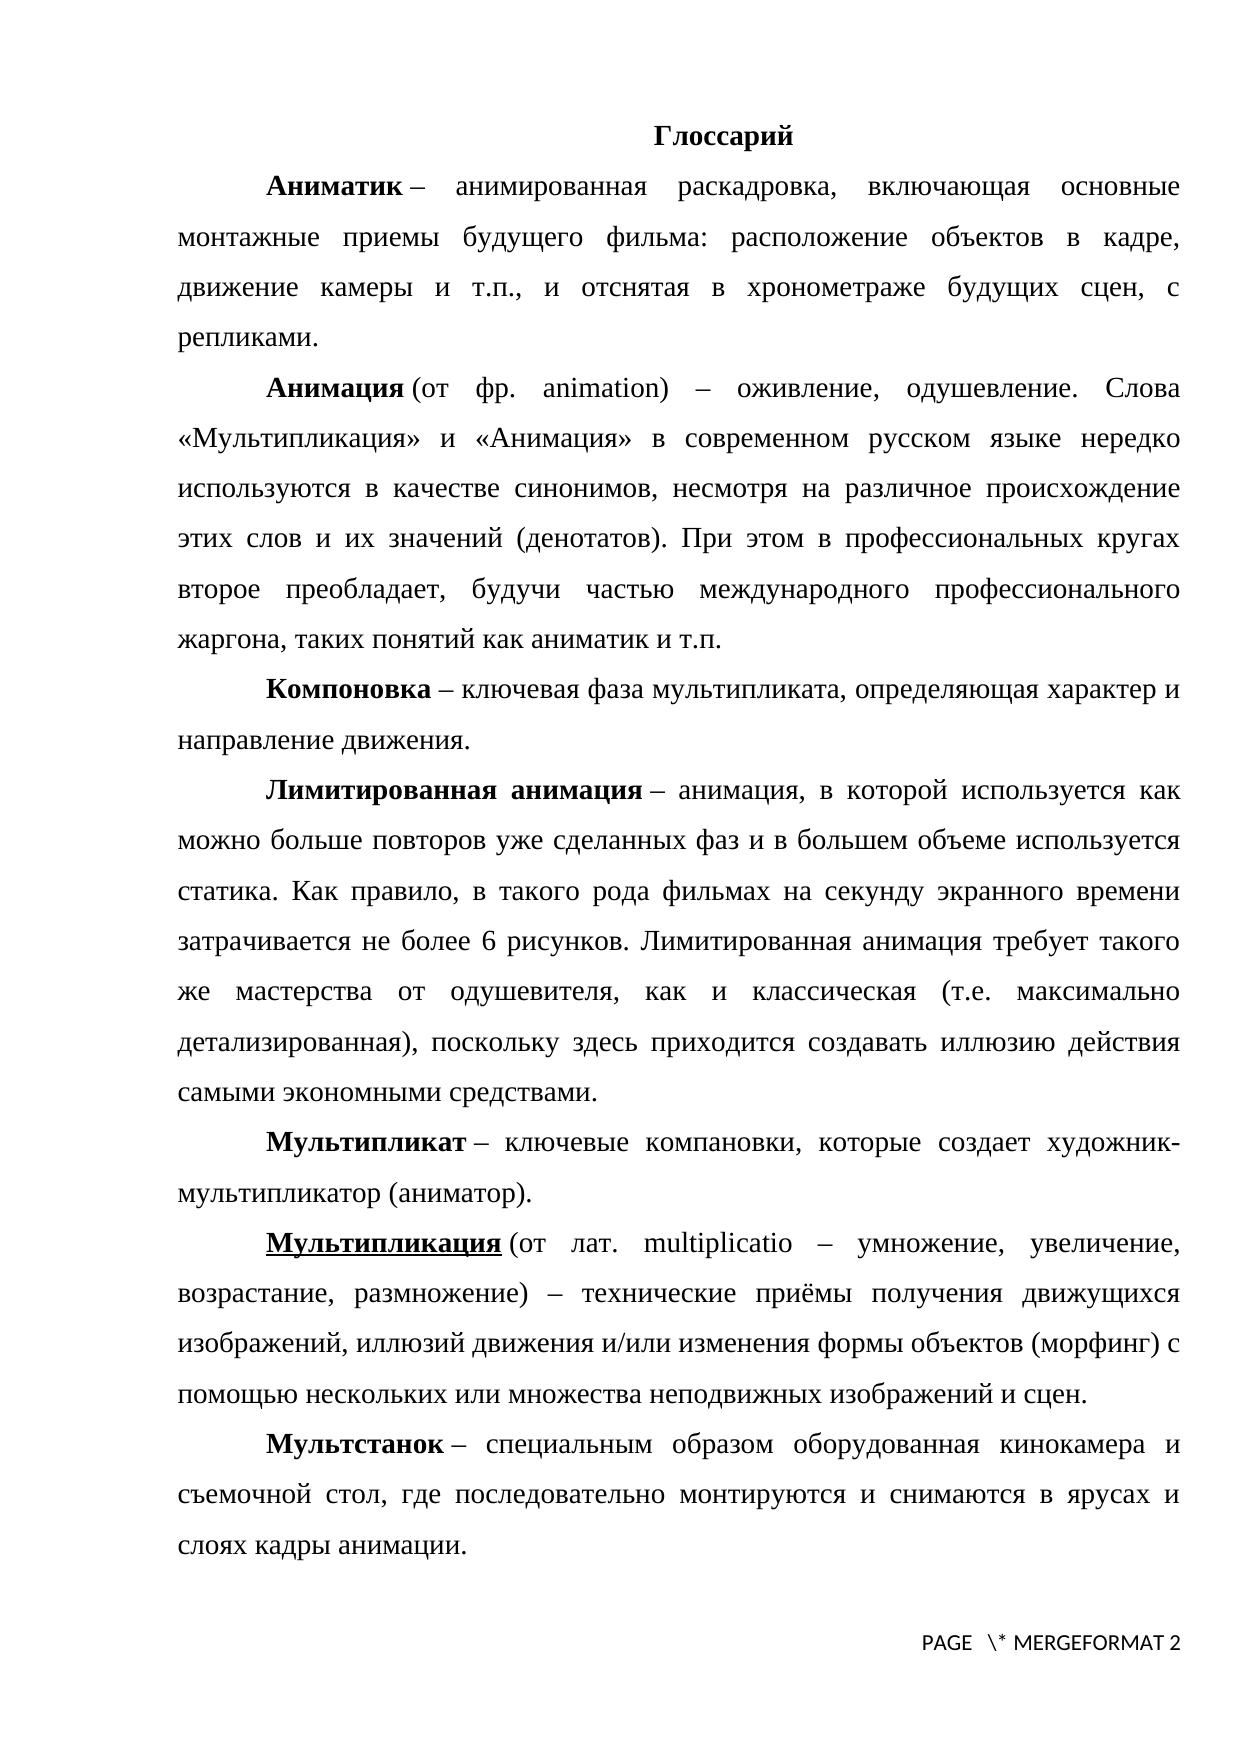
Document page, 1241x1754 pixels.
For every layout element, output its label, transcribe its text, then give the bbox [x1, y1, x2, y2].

text Компоновка – ключевая фаза мультипликата, определяющая характер и направление движения. [177, 672, 1181, 755]
text Лимитированная анимация – анимация, в которой используется как можно больше повторов уже сделанных фаз и в большем объеме используется статика. Как правило, в такого рода фильмах на секунду экранного времени затрачивается не более 6 рисунков. Лимитированная анимация требует такого же мастерства от одушевителя, как и классическая (т.е. максимально детализированная), поскольку здесь приходится создавать иллюзию действия самыми экономными средствами. [177, 772, 1181, 1108]
text Аниматик – анимированная раскадровка, включающая основные монтажные приемы будущего фильма: расположение объектов в кадре, движение камеры и т.п., и отснятая в хронометраже будущих сцен, с репликами. [177, 168, 1181, 353]
text Анимация (от фр. animation) – оживление, одушевление. Слова «Мультипликация» и «Анимация» в современном русском языке нередко используются в качестве синонимов, несмотря на различное происхождение этих слов и их значений (денотатов). При этом в профессиональных кругах второе преобладает, будучи частью международного профессионального жаргона, таких понятий как аниматик и т.п. [177, 370, 1181, 655]
text Мультстанок – специальным образом оборудованная кинокамера и съемочной стол, где последовательно монтируются и снимаются в ярусах и слоях кадры анимации. [177, 1426, 1181, 1560]
text Мультипликация (от лат. multiplicatio – умножение, увеличение, возрастание, размножение) – технические приёмы получения движущихся изображений, иллюзий движения и/или изменения формы объектов (морфинг) с помощью нескольких или множества неподвижных изображений и сцен. [177, 1225, 1181, 1409]
text Глоссарий [177, 118, 1181, 152]
text Мультипликат – ключевые компановки, которые создает художник-мультипликатор (аниматор). [177, 1124, 1181, 1208]
